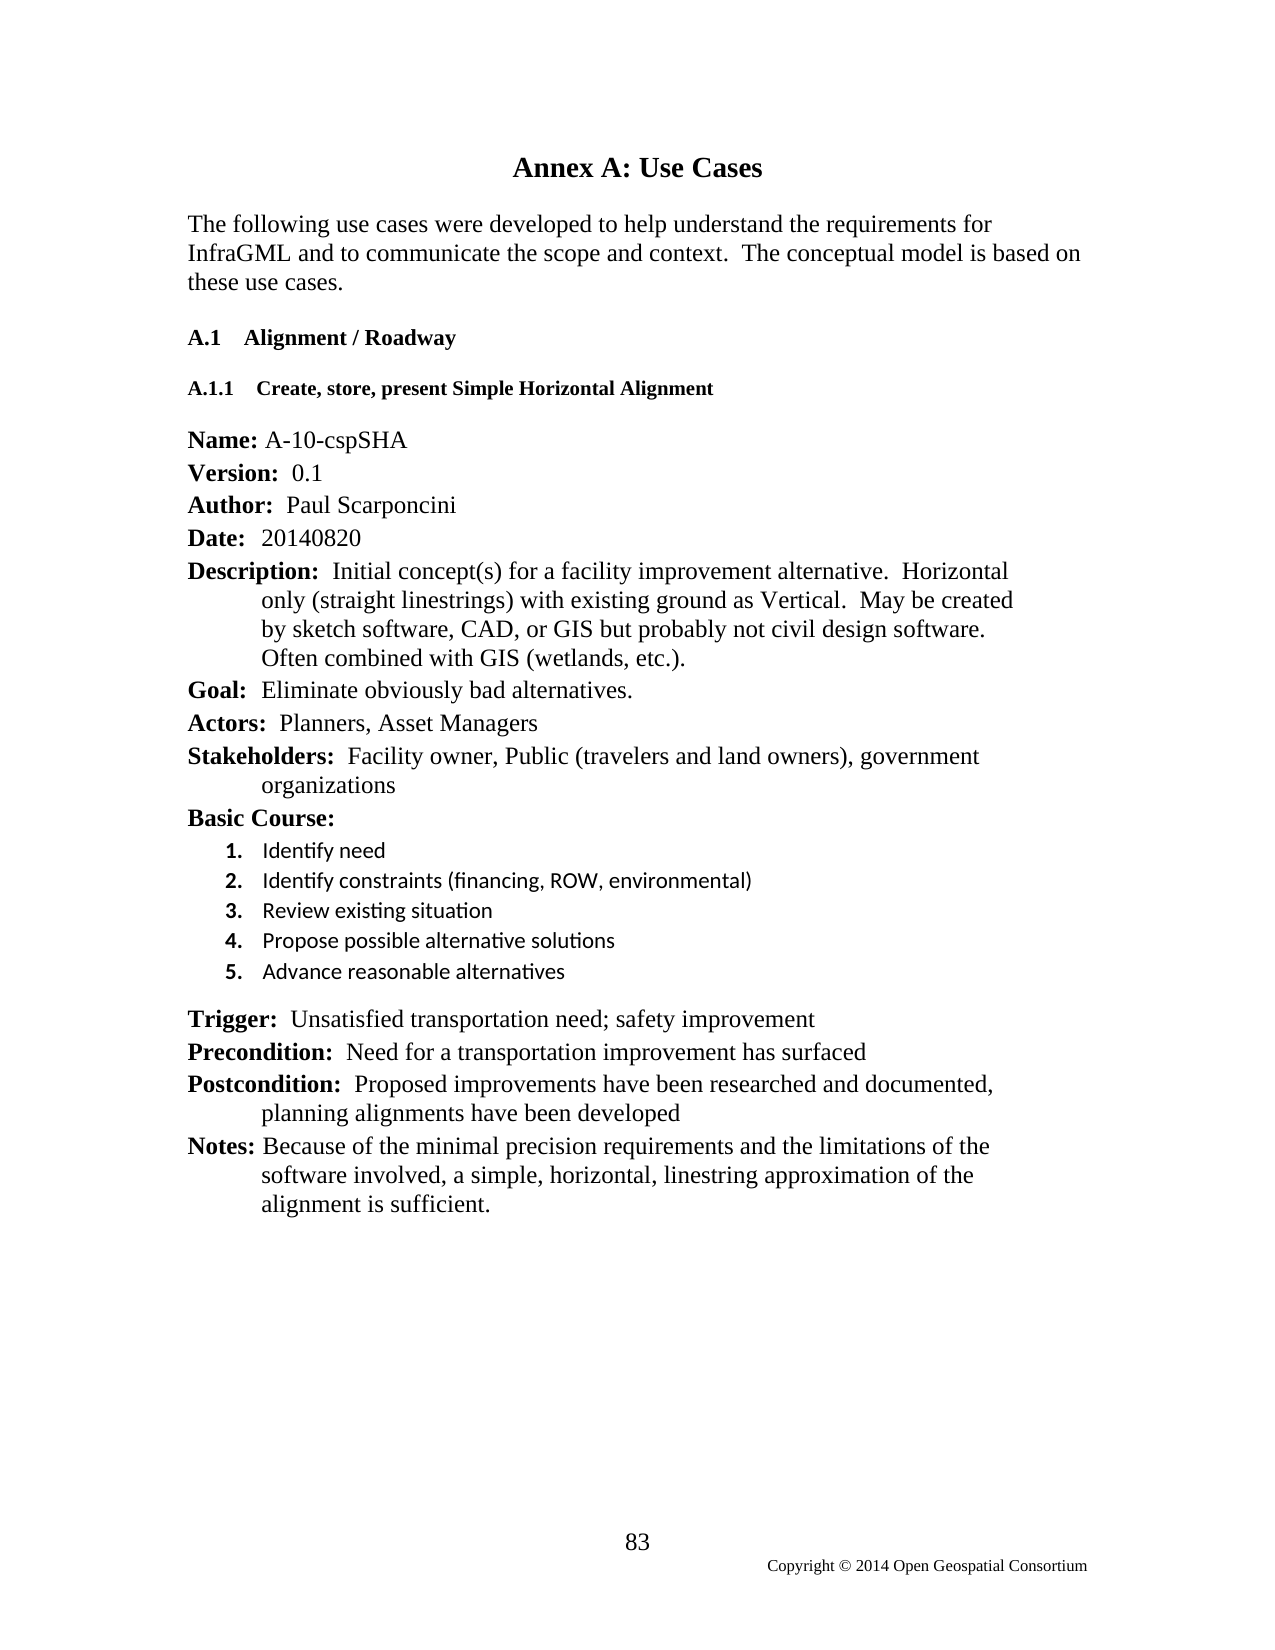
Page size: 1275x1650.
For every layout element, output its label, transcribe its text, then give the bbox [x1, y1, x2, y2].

list Propose possible alternative solutions [225, 927, 1087, 955]
text Trigger: Unsatisfied transportation need; safety improvement [187, 1004, 1027, 1032]
text Name: A-10-cspSHA [187, 425, 1027, 453]
list Identify need [225, 836, 1087, 864]
text Alignment / Roadway [187, 325, 1087, 351]
text Notes: Because of the minimal precision requirements and the limitations of the software involved, a simple, horizontal, linestring approximation of the alignment is sufficient. [187, 1131, 1027, 1217]
list Advance reasonable alternatives [225, 957, 1087, 985]
text Create, store, present Simple Horizontal Alignment [187, 376, 1087, 400]
text Annex A: Use Cases [187, 150, 1087, 183]
text Actors: Planners, Asset Managers [187, 708, 1027, 737]
text Goal: Eliminate obviously bad alternatives. [187, 676, 1027, 704]
list Identify constraints (financing, ROW, environmental) [225, 866, 1087, 894]
text The following use cases were developed to help understand the requirements for InfraGML and to communicate the scope and context. The conceptual model is based on these use cases. [187, 209, 1087, 296]
list Review existing situation [225, 896, 1087, 924]
text Stakeholders: Facility owner, Public (travelers and land owners), government organizations [187, 741, 1027, 799]
text Description: Initial concept(s) for a facility improvement alternative. Horizontal only (straight linestrings) with existing ground as Vertical. May be created by sketch software, CAD, or GIS but probably not civil design software. Often combined with GIS (wetlands, etc.). [187, 556, 1027, 671]
text Date: 20140820 [187, 523, 1027, 552]
text Basic Course: [187, 803, 1027, 832]
text Postcondition: Proposed improvements have been researched and documented, planning alignments have been developed [187, 1069, 1027, 1127]
text Author: Paul Scarponcini [187, 491, 1027, 519]
text Precondition: Need for a transportation improvement has surfaced [187, 1037, 1027, 1065]
text Version: 0.1 [187, 458, 1027, 486]
